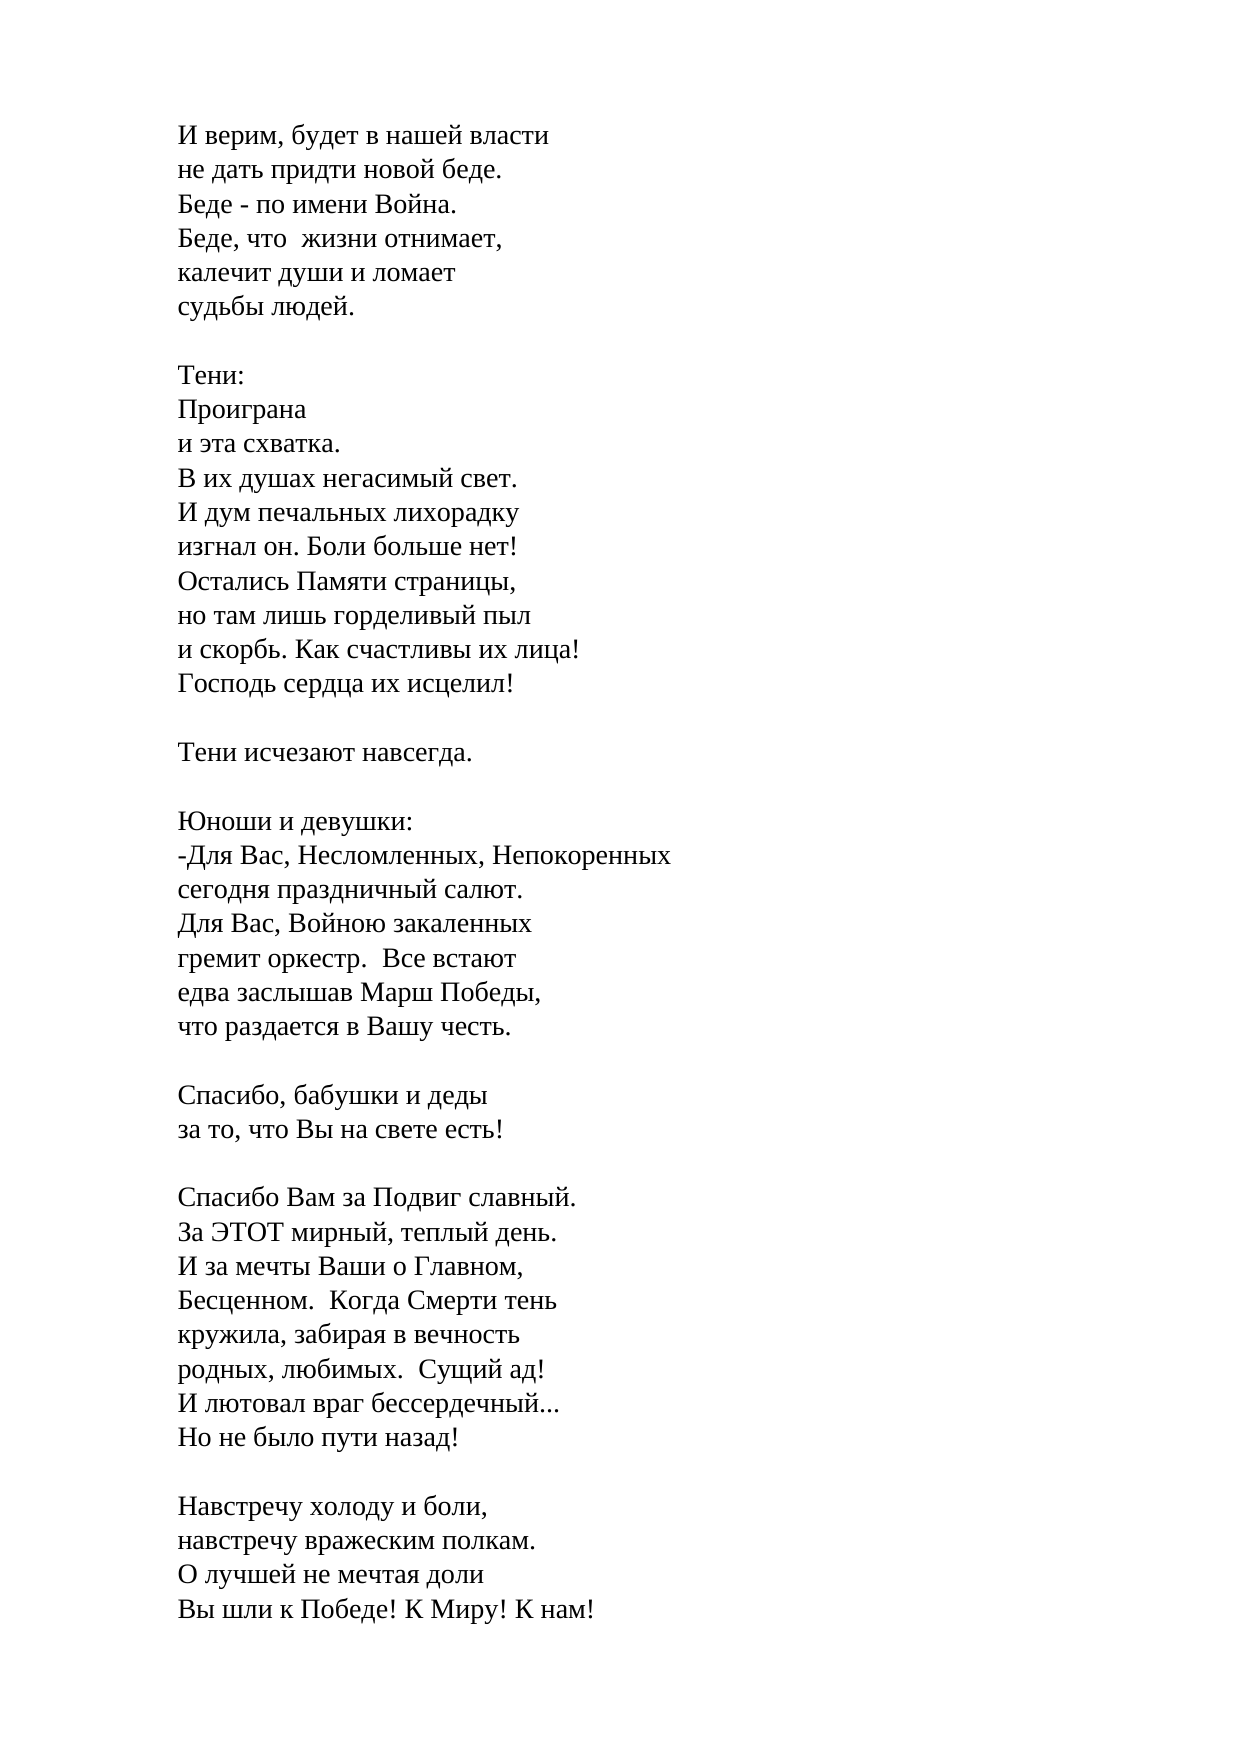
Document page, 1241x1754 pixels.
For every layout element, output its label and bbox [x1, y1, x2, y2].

text [177, 118, 1152, 1624]
